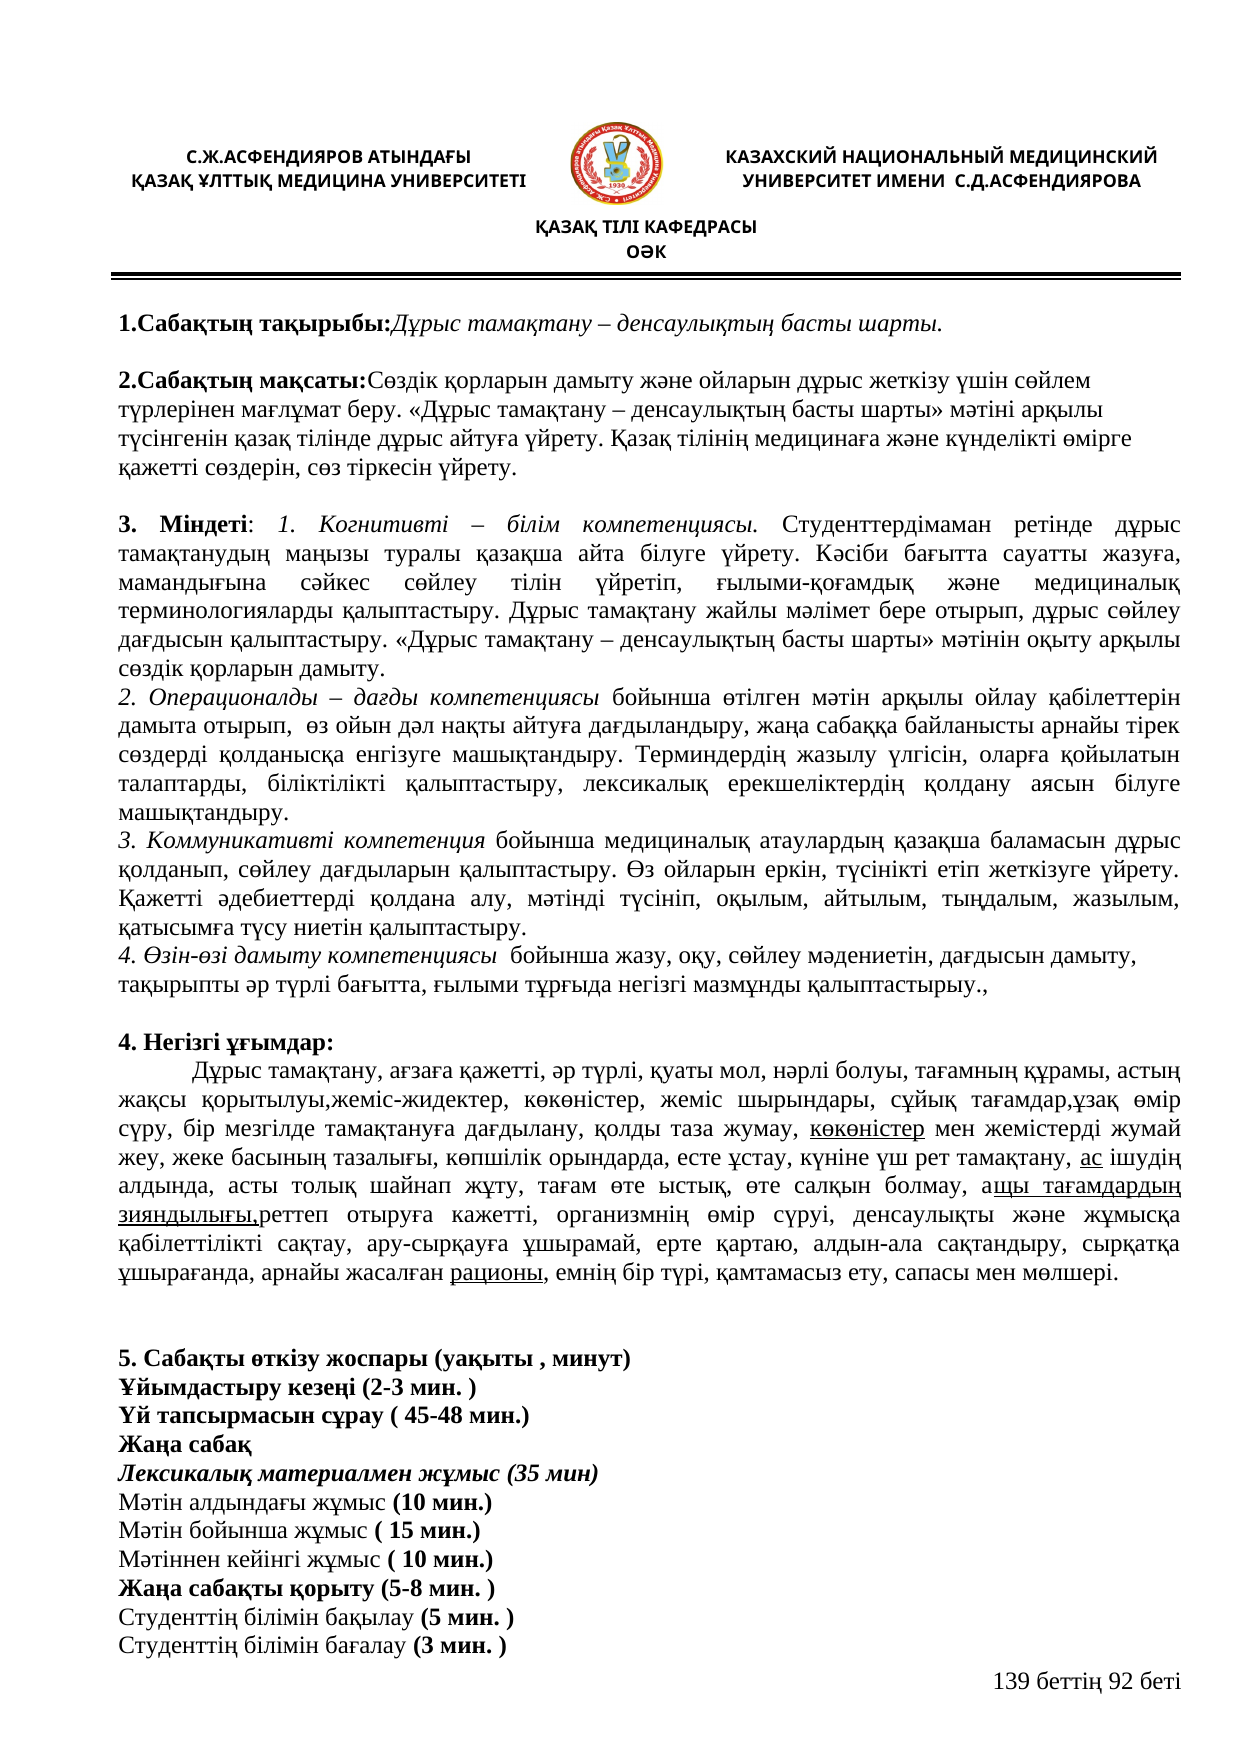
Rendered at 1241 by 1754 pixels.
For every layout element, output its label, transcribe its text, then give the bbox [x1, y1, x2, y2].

text Үй тапсырмасын сұрау ( 45-48 мин.) [118, 1401, 1181, 1429]
text Мәтін алдындағы жұмыс (10 мин.) [118, 1487, 1181, 1516]
text 3. Коммуникативті компетенция бойынша медициналық атаулардың қазақша баламасын дұрыс қолданып, сөйлеу дағдыларын қалыптастыру. Өз ойларын еркін, түсінікті етіп жеткізуге үйрету. Қажетті әдебиеттерді қолдана алу, мәтінді түсініп, оқылым, айтылым, тыңдалым, жазылым, қатысымға түсу ниетін қалыптастыру. [118, 826, 1181, 941]
text 4. Өзін-өзі дамыту компетенциясы бойынша жазу, оқу, сөйлеу мәдениетін, дағдысын дамыту, [118, 941, 1181, 969]
text 1.Сабақтың тақырыбы:Дұрыс тамақтану – денсаулықтың басты шарты. [118, 308, 1181, 337]
text 2.Сабақтың мақсаты:Сөздік қорларын дамыту және ойларын дұрыс жеткізу үшін сөйлем түрлерінен мағлұмат беру. «Дұрыс тамақтану – денсаулықтың басты шарты» мәтіні арқылы түсінгенін қазақ тілінде дұрыс айтуға үйрету. Қазақ тілінің медицинаға және күнделікті өмірге қажетті сөздерін, сөз тіркесін үйрету. [118, 366, 1181, 481]
text 3. Міндеті: 1. Когнитивті – білім компетенциясы. Студенттердімаман ретінде дұрыс тамақтанудың маңызы туралы қазақша айта білуге үйрету. Кәсіби бағытта сауатты жазуға, мамандығына сәйкес сөйлеу тілін үйретіп, ғылыми-қоғамдық және медициналық терминологияларды қалыптастыру. Дұрыс тамақтану жайлы мәлімет бере отырып, дұрыс сөйлеу дағдысын қалыптастыру. «Дұрыс тамақтану – денсаулықтың басты шарты» мәтінін оқыту арқылы сөздік қорларын дамыту. [118, 509, 1181, 682]
text Студенттің білімін бақылау (5 мин. ) [118, 1602, 1181, 1631]
picture [570, 122, 665, 205]
text 4. Негізгі ұғымдар: [118, 1027, 1181, 1056]
text Ұйымдастыру кезеңі (2-3 мин. ) [118, 1372, 1181, 1401]
text Мәтіннен кейінгі жұмыс ( 10 мин.) [118, 1544, 1181, 1573]
text Жаңа сабақты қорыту (5-8 мин. ) [118, 1573, 1181, 1602]
text Студенттің білімін бағалау (3 мин. ) [118, 1631, 1181, 1659]
text 2. Операционалды – дағды компетенциясы бойынша өтілген мәтін арқылы ойлау қабілеттерін дамыта отырып, өз ойын дәл нақты айтуға дағдыландыру, жаңа сабаққа байланысты арнайы тірек сөздерді қолданысқа енгізуге машықтандыру. Терминдердің жазылу үлгісін, оларға қойылатын талаптарды, біліктілікті қалыптастыру, лексикалық ерекшеліктердің қолдану аясын білуге машықтандыру. [118, 682, 1181, 826]
text тақырыпты әр түрлі бағытта, ғылыми тұрғыда негізгі мазмұнды қалыптастырыу., [118, 969, 1181, 998]
text Жаңа сабақ [118, 1429, 1181, 1458]
text Дұрыс тамақтану, ағзаға қажетті, әр түрлі, қуаты мол, нәрлі болуы, тағамның құрамы, астың жақсы қорытылуы,жеміс-жидектер, көкөністер, жеміс шырындары, сұйық тағамдар,ұзақ өмір сүру, бір мезгілде тамақтануға дағдылану, қолды таза жумау, көкөністер мен жемістерді жумай жеу, жеке басының тазалығы, көпшілік орындарда, есте ұстау, күніне үш рет тамақтану, ас ішудің алдында, асты толық шайнап жұту, тағам өте ыстық, өте салқын болмау, ащы тағамдардың зияндылығы,реттеп отыруға кажетті, организмнің өмір сүруі, денсаулықты және жұмысқа қабілеттілікті сақтау, ару-сырқауға ұшырамай, ерте қартаю, алдын-ала сақтандыру, сырқатқа ұшырағанда, арнайы жасалған рационы, емнің бір түрі, қамтамасыз ету, сапасы мен мөлшері. [118, 1056, 1181, 1286]
text Лексикалық материалмен жұмыс (35 мин) [118, 1458, 1181, 1487]
text 5. Сабақты өткізу жоспары (уақыты , минут) [118, 1343, 1181, 1372]
text Мәтін бойынша жұмыс ( 15 мин.) [118, 1516, 1181, 1544]
